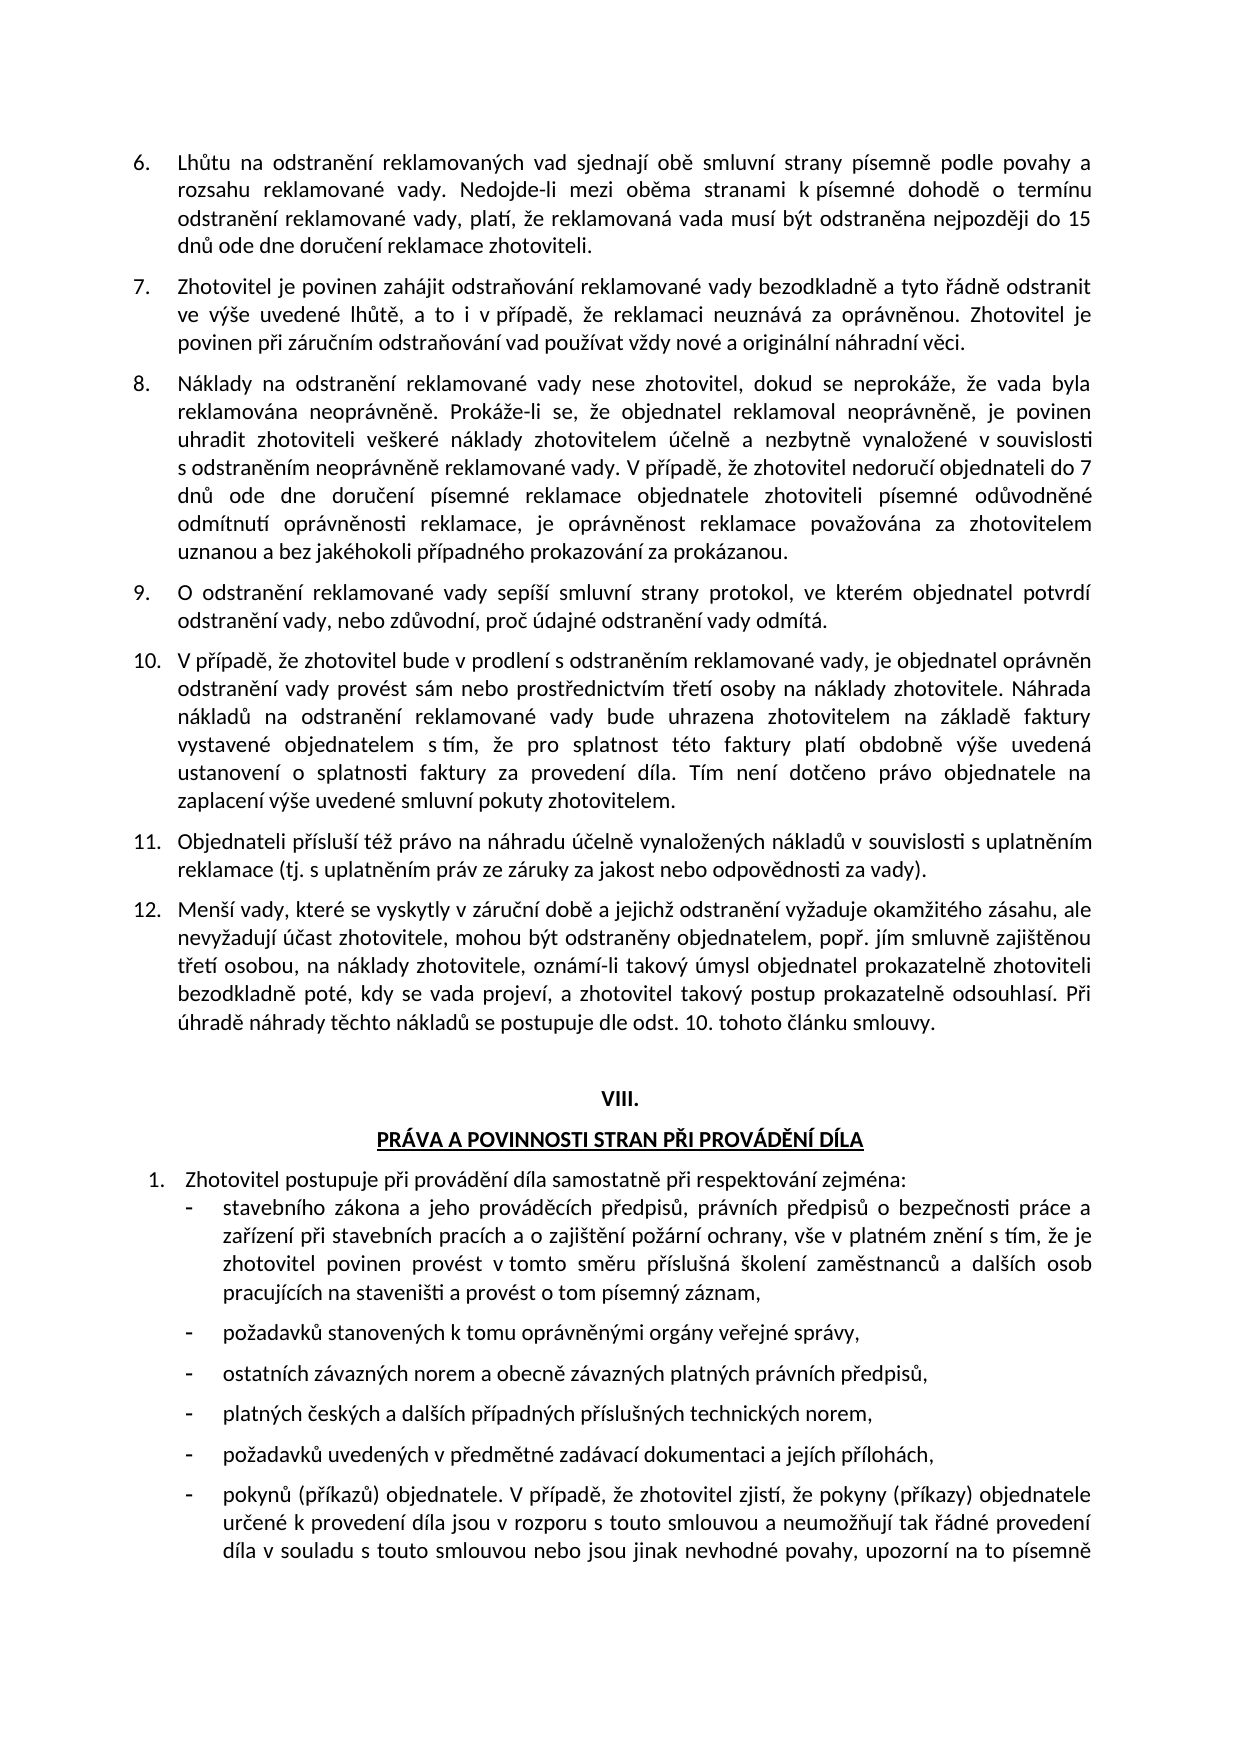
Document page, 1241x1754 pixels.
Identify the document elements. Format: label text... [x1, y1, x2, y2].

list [185, 1480, 1093, 1564]
list V případě, že zhotovitel bude v prodlení s odstraněním reklamované vady, je objednatel oprávněn odstranění vady provést sám nebo prostřednictvím třetí osoby na náklady zhotovitele. Náhrada nákladů na odstranění reklamované vady bude uhrazena zhotovitelem na základě faktury vystavené objednatelem s tím, že pro splatnost této faktury platí obdobně výše uvedená ustanovení o splatnosti faktury za provedení díla. Tím není dotčeno právo objednatele na zaplacení výše uvedené smluvní pokuty zhotovitelem. [133, 646, 1093, 814]
list platných českých a dalších případných příslušných technických norem, [185, 1399, 1093, 1427]
list ostatních závazných norem a obecně závazných platných právních předpisů, [185, 1359, 1093, 1387]
list Menší vady, které se vyskytly v záruční době a jejichž odstranění vyžaduje okamžitého zásahu, ale nevyžadují účast zhotovitele, mohou být odstraněny objednatelem, popř. jím smluvně zajištěnou třetí osobou, na náklady zhotovitele, oznámí-li takový úmysl objednatel prokazatelně zhotoviteli bezodkladně poté, kdy se vada projeví, a zhotovitel takový postup prokazatelně odsouhlasí. Při úhradě náhrady těchto nákladů se postupuje dle odst. 10. tohoto článku smlouvy. [133, 896, 1093, 1036]
list Zhotovitel je povinen zahájit odstraňování reklamované vady bezodkladně a tyto řádně odstranit ve výše uvedené lhůtě, a to i v případě, že reklamaci neuznává za oprávněnou. Zhotovitel je povinen při záručním odstraňování vad používat vždy nové a originální náhradní věci. [133, 272, 1093, 356]
text PRÁVA A POVINNOSTI STRAN PŘI PROVÁDĚNÍ DÍLA [148, 1125, 1093, 1153]
list požadavků uvedených v předmětné zadávací dokumentaci a jejích přílohách, [185, 1440, 1093, 1468]
list Náklady na odstranění reklamované vady nese zhotovitel, dokud se neprokáže, že vada byla reklamována neoprávněně. Prokáže-li se, že objednatel reklamoval neoprávněně, je povinen uhradit zhotoviteli veškeré náklady zhotovitelem účelně a nezbytně vynaložené v souvislosti s odstraněním neoprávněně reklamované vady. V případě, že zhotovitel nedoručí objednateli do 7 dnů ode dne doručení písemné reklamace objednatele zhotoviteli písemné odůvodněné odmítnutí oprávněnosti reklamace, je oprávněnost reklamace považována za zhotovitelem uznanou a bez jakéhokoli případného prokazování za prokázanou. [133, 369, 1093, 565]
list Lhůtu na odstranění reklamovaných vad sjednají obě smluvní strany písemně podle povahy a rozsahu reklamované vady. Nedojde-li mezi oběma stranami k písemné dohodě o termínu odstranění reklamované vady, platí, že reklamovaná vada musí být odstraněna nejpozději do 15 dnů ode dne doručení reklamace zhotoviteli. [133, 148, 1093, 260]
list stavebního zákona a jeho prováděcích předpisů, právních předpisů o bezpečnosti práce a zařízení při stavebních pracích a o zajištění požární ochrany, vše v platném znění s tím, že je zhotovitel povinen provést v tomto směru příslušná školení zaměstnanců a dalších osob pracujících na staveništi a provést o tom písemný záznam, [185, 1193, 1093, 1306]
list Objednateli přísluší též právo na náhradu účelně vynaložených nákladů v souvislosti s uplatněním reklamace (tj. s uplatněním práv ze záruky za jakost nebo odpovědnosti za vady). [133, 827, 1093, 883]
text VIII. [148, 1084, 1093, 1112]
list požadavků stanovených k tomu oprávněnými orgány veřejné správy, [185, 1318, 1093, 1346]
list Zhotovitel postupuje při provádění díla samostatně při respektování zejména: [148, 1166, 1093, 1193]
list O odstranění reklamované vady sepíší smluvní strany protokol, ve kterém objednatel potvrdí odstranění vady, nebo zdůvodní, proč údajné odstranění vady odmítá. [133, 578, 1093, 634]
